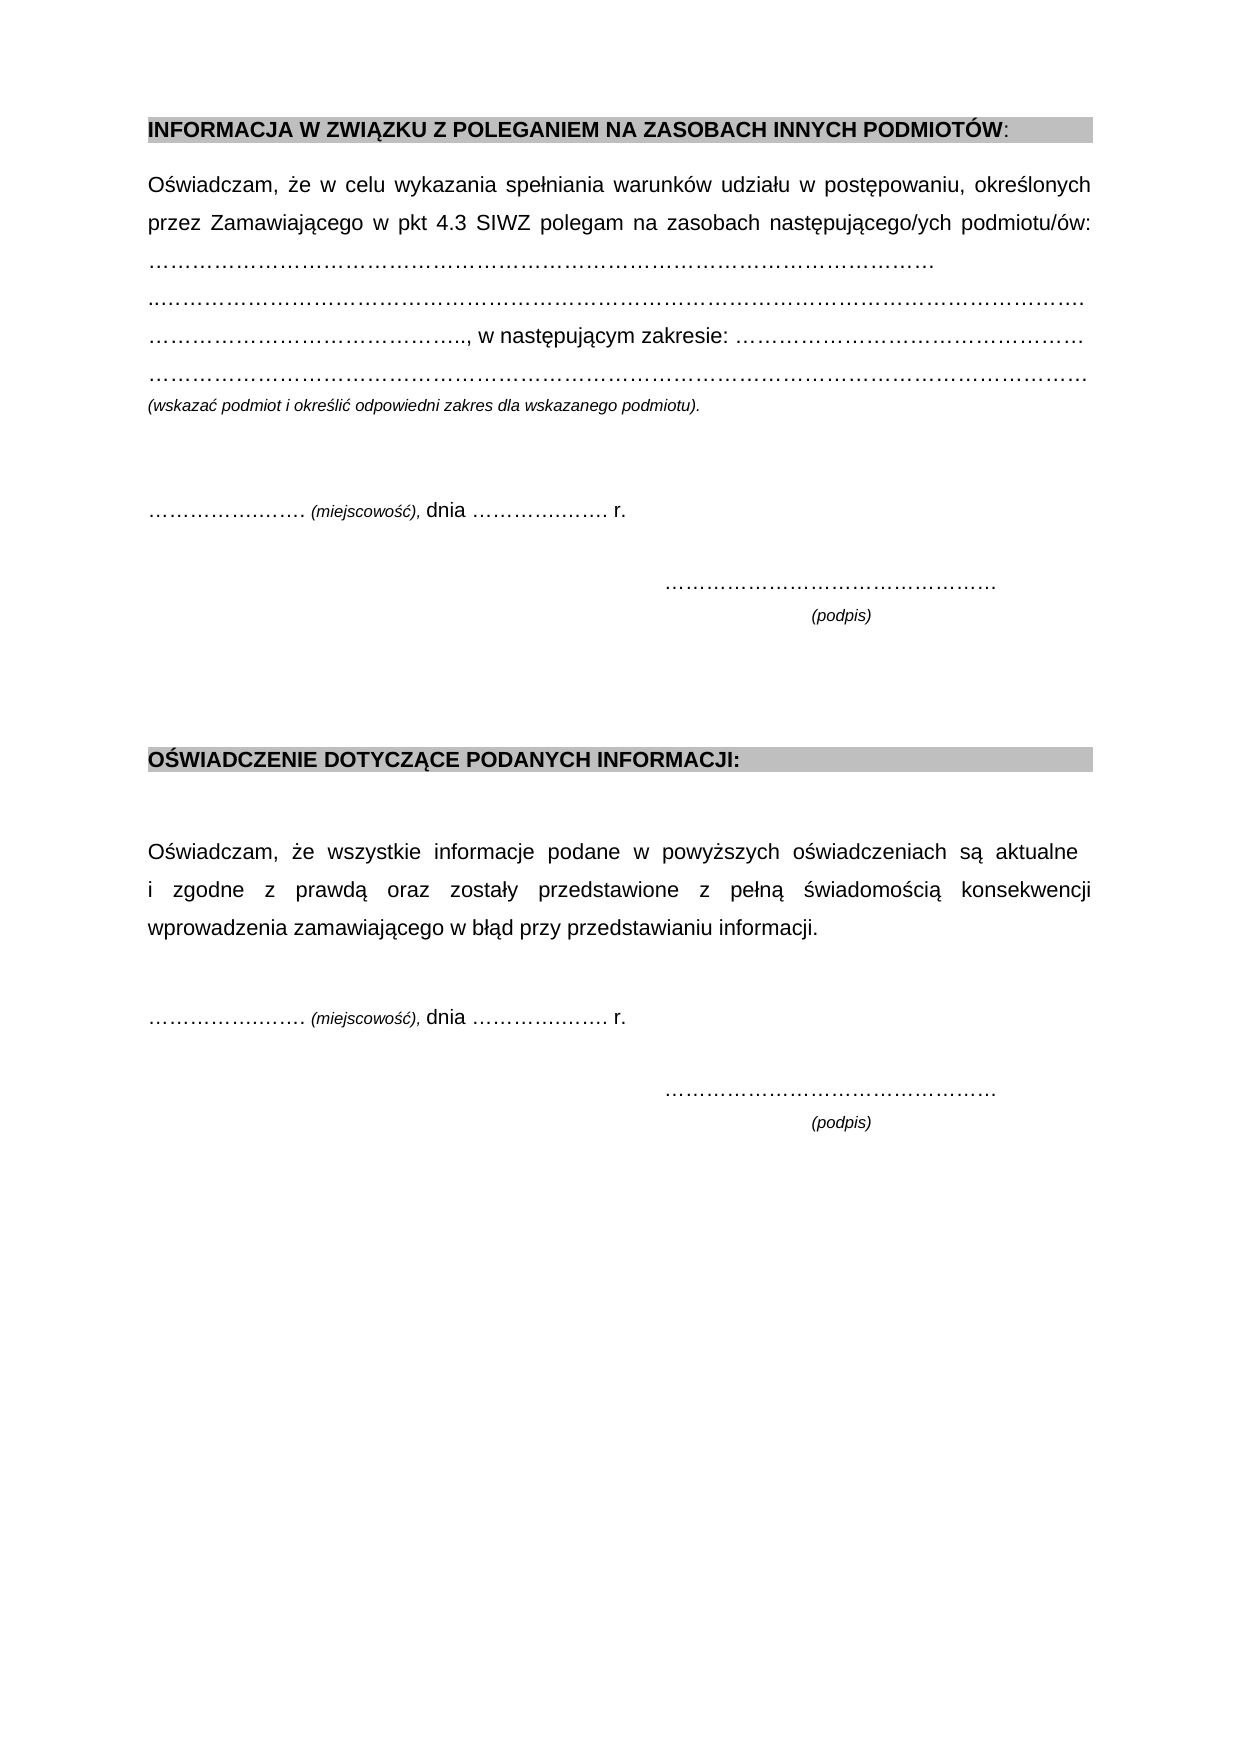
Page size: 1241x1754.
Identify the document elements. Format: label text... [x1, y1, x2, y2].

text (podpis) [738, 606, 1093, 625]
text OŚWIADCZENIE DOTYCZĄCE PODANYCH INFORMACJI: [148, 747, 1093, 772]
text Oświadczam, że wszystkie informacje podane w powyższych oświadczeniach są aktualne i zgodne z prawdą oraz zostały przedstawione z pełną świadomością konsekwencji wprowadzenia zamawiającego w błąd przy przedstawianiu informacji. [148, 839, 1093, 940]
text INFORMACJA W ZWIĄZKU Z POLEGANIEM NA ZASOBACH INNYCH PODMIOTÓW: [148, 117, 1093, 143]
text Oświadczam, że w celu wykazania spełniania warunków udziału w postępowaniu, określonych przez Zamawiającego w pkt 4.3 SIWZ polegam na zasobach następującego/ych podmiotu/ów: ……………………………………………………………………………………………… [148, 172, 1093, 273]
text ………………………………………………………………………………………………………………… (wskazać podmiot i określić odpowiedni zakres dla wskazanego podmiotu). [148, 361, 1093, 415]
text …………….……. (miejscowość), dnia ………….……. r. [148, 1005, 1093, 1029]
text …………….……. (miejscowość), dnia ………….……. r. [148, 498, 1093, 522]
text ………………………………………… [148, 1077, 1093, 1101]
text ..……………………………………………………………………………………………………………….…………………………………….., w następującym zakresie: ………………………………………… [148, 285, 1093, 348]
text (podpis) [738, 1113, 1093, 1132]
text ………………………………………… [148, 570, 1093, 594]
